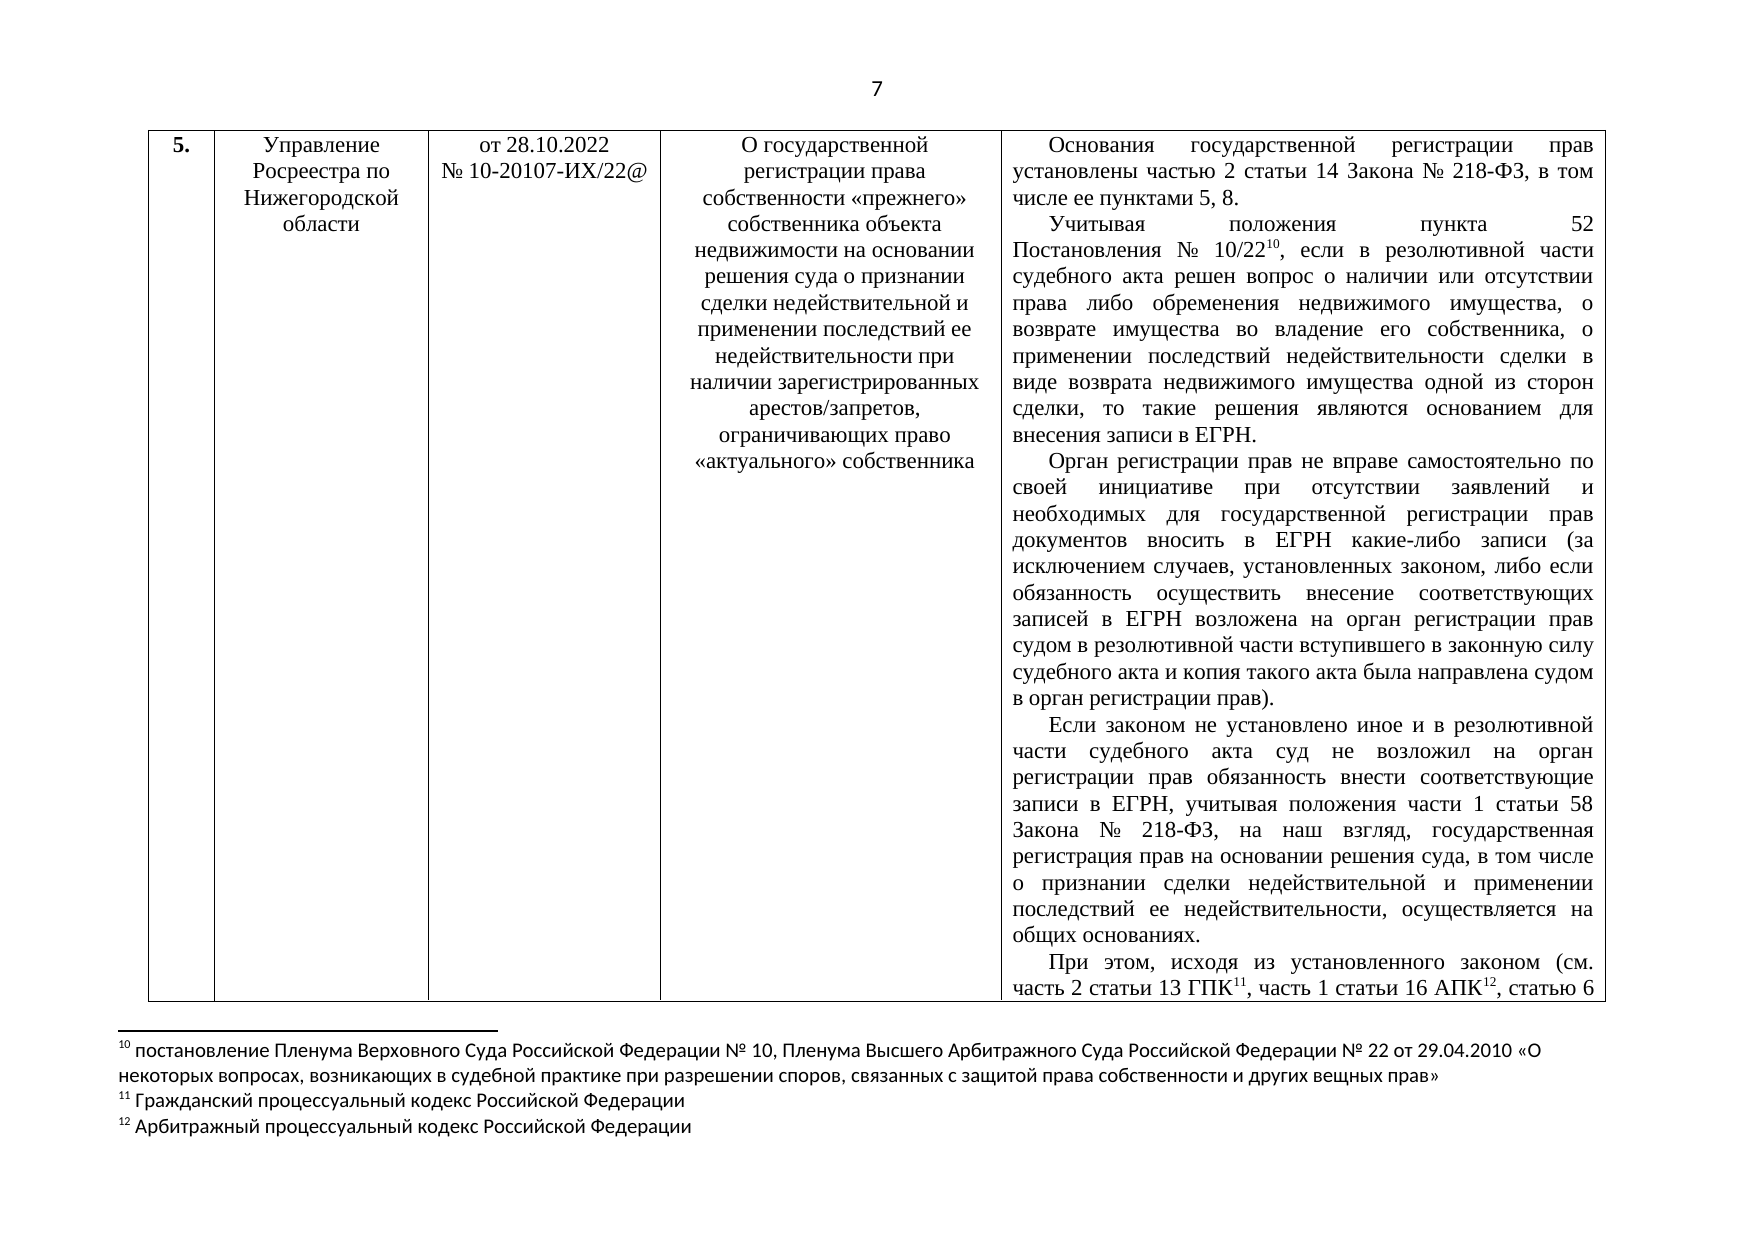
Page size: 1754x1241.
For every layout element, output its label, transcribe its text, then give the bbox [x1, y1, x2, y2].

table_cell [660, 131, 1001, 1001]
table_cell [428, 131, 660, 1001]
table_cell 5. [149, 131, 214, 1001]
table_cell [215, 131, 428, 1001]
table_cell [1001, 131, 1605, 1001]
